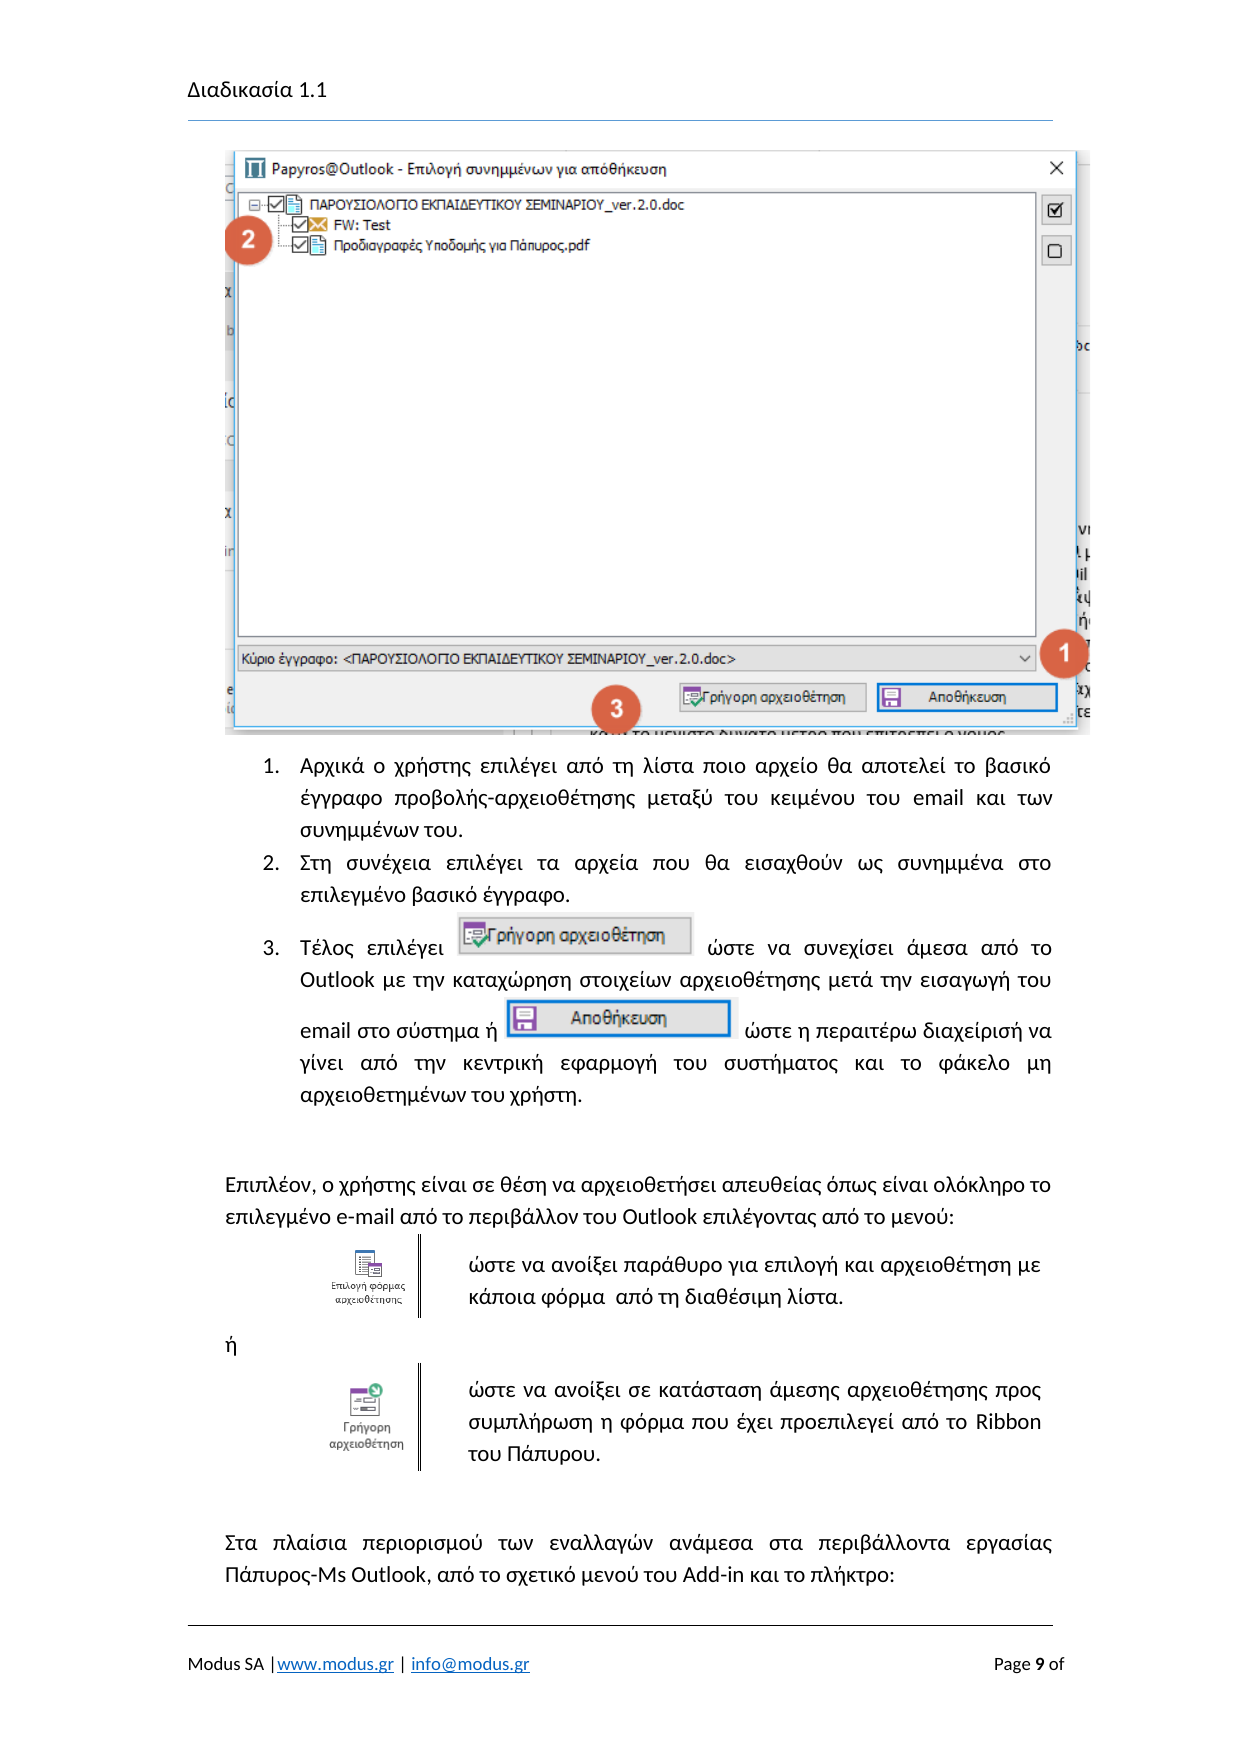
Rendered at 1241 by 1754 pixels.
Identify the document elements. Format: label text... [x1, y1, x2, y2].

table_header ώστε να ανοίξει παράθυρο για επιλογή και αρχειοθέτηση με κάποια φόρμα από τη διαθέσιμη λίστα. [421, 1234, 1053, 1318]
picture [327, 1246, 408, 1314]
table_header ώστε να ανοίξει σε κατάσταση άμεσης αρχειοθέτησης προς συμπλήρωση η φόρμα που έχει προεπιλεγεί από το Ribbon του Πάπυρου. [421, 1363, 1053, 1471]
picture [327, 1375, 408, 1456]
list Αρχικά ο χρήστης επιλέγει από τη λίστα ποιο αρχείο θα αποτελεί το βασικό έγγραφο προβολής-αρχειοθέτησης μεταξύ του κειμένου του email και των συνημμένων του. [262, 751, 1053, 843]
picture [225, 150, 1091, 735]
table_header [278, 1363, 418, 1471]
table_header [278, 1234, 418, 1318]
text ή [225, 1330, 1053, 1358]
list Τέλος επιλέγει ώστε να συνεχίσει άμεσα από το Outlook με την καταχώρηση στοιχείων αρχειοθέτησης μετά την εισαγωγή του email στο σύστημα ή ώστε η περαιτέρω διαχείρισή να γίνει από την κεντρική εφαρμογή του συστήματος και το φάκελο μη αρχειοθετημένων του χρήστη. [262, 912, 1053, 1108]
list Στη συνέχεια επιλέγει τα αρχεία που θα εισαχθούν ως συνημμένα στο επιλεγμένο βασικό έγγραφο. [262, 848, 1053, 908]
text Στα πλαίσια περιορισμού των εναλλαγών ανάμεσα στα περιβάλλοντα εργασίας Πάπυρος-Ms Outlook, από το σχετικό μενού του Add-in και το πλήκτρο: [225, 1528, 1053, 1589]
text Επιπλέον, ο χρήστης είναι σε θέση να αρχειοθετήσει απευθείας όπως είναι ολόκληρο το επιλεγμένο e-mail από το περιβάλλον του Outlook επιλέγοντας από το μενού: [225, 1170, 1053, 1230]
picture [504, 997, 739, 1039]
picture [456, 912, 695, 956]
